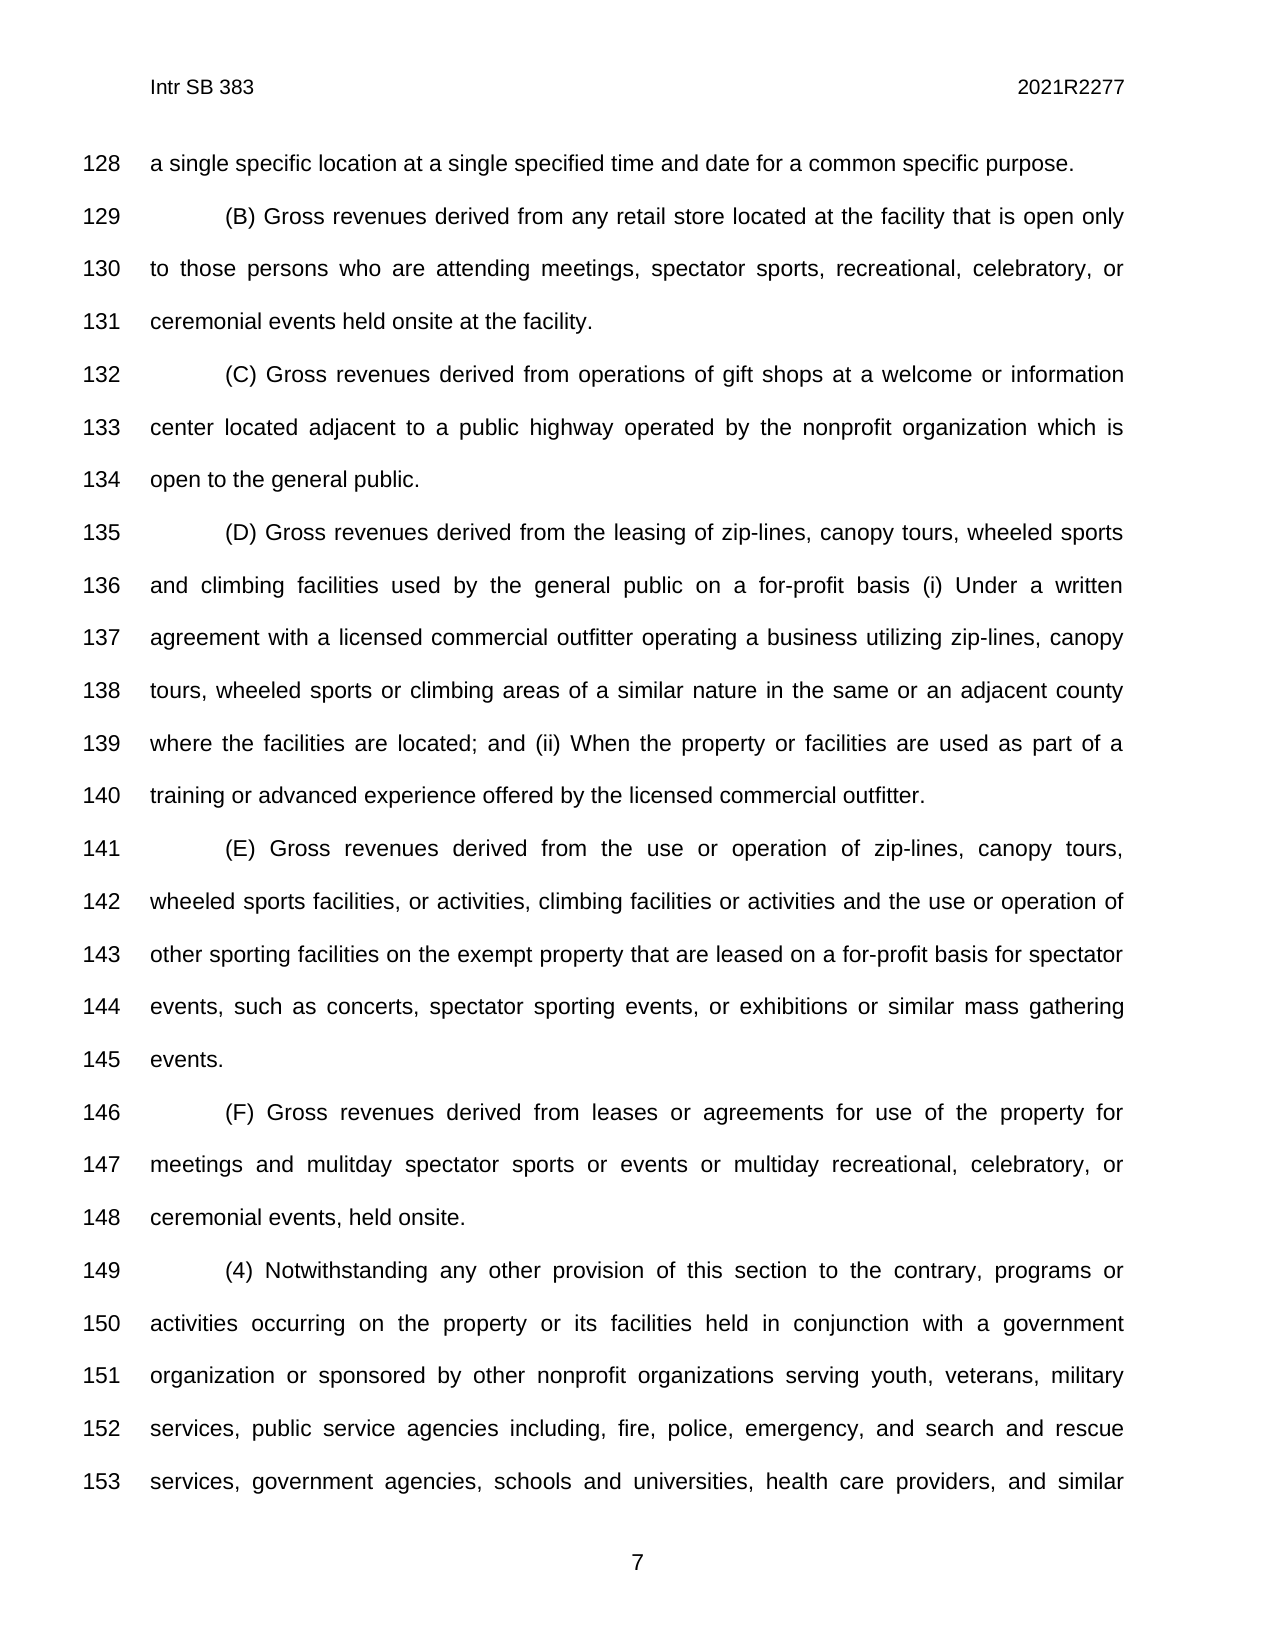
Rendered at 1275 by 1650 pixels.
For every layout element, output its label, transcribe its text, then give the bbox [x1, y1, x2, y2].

text (F) Gross revenues derived from leases or agreements for use of the property for meetings and mulitday spectator sports or events or multiday recreational, celebratory, or ceremonial events, held onsite. [150, 1099, 1125, 1231]
text (C) Gross revenues derived from operations of gift shops at a welcome or information center located adjacent to a public highway operated by the nonprofit organization which is open to the general public. [150, 361, 1125, 493]
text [150, 1257, 1125, 1494]
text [150, 150, 1125, 176]
text (B) Gross revenues derived from any retail store located at the facility that is open only to those persons who are attending meetings, spectator sports, recreational, celebratory, or ceremonial events held onsite at the facility. [150, 203, 1125, 334]
text (E) Gross revenues derived from the use or operation of zip-lines, canopy tours, wheeled sports facilities, or activities, climbing facilities or activities and the use or operation of other sporting facilities on the exempt property that are leased on a for-profit basis for spectator events, such as concerts, spectator sporting events, or exhibitions or similar mass gathering events. [150, 835, 1125, 1072]
text (D) Gross revenues derived from the leasing of zip-lines, canopy tours, wheeled sports and climbing facilities used by the general public on a for-profit basis (i) Under a written agreement with a licensed commercial outfitter operating a business utilizing zip-lines, canopy tours, wheeled sports or climbing areas of a similar nature in the same or an adjacent county where the facilities are located; and (ii) When the property or facilities are used as part of a training or advanced experience offered by the licensed commercial outfitter. [150, 519, 1125, 809]
